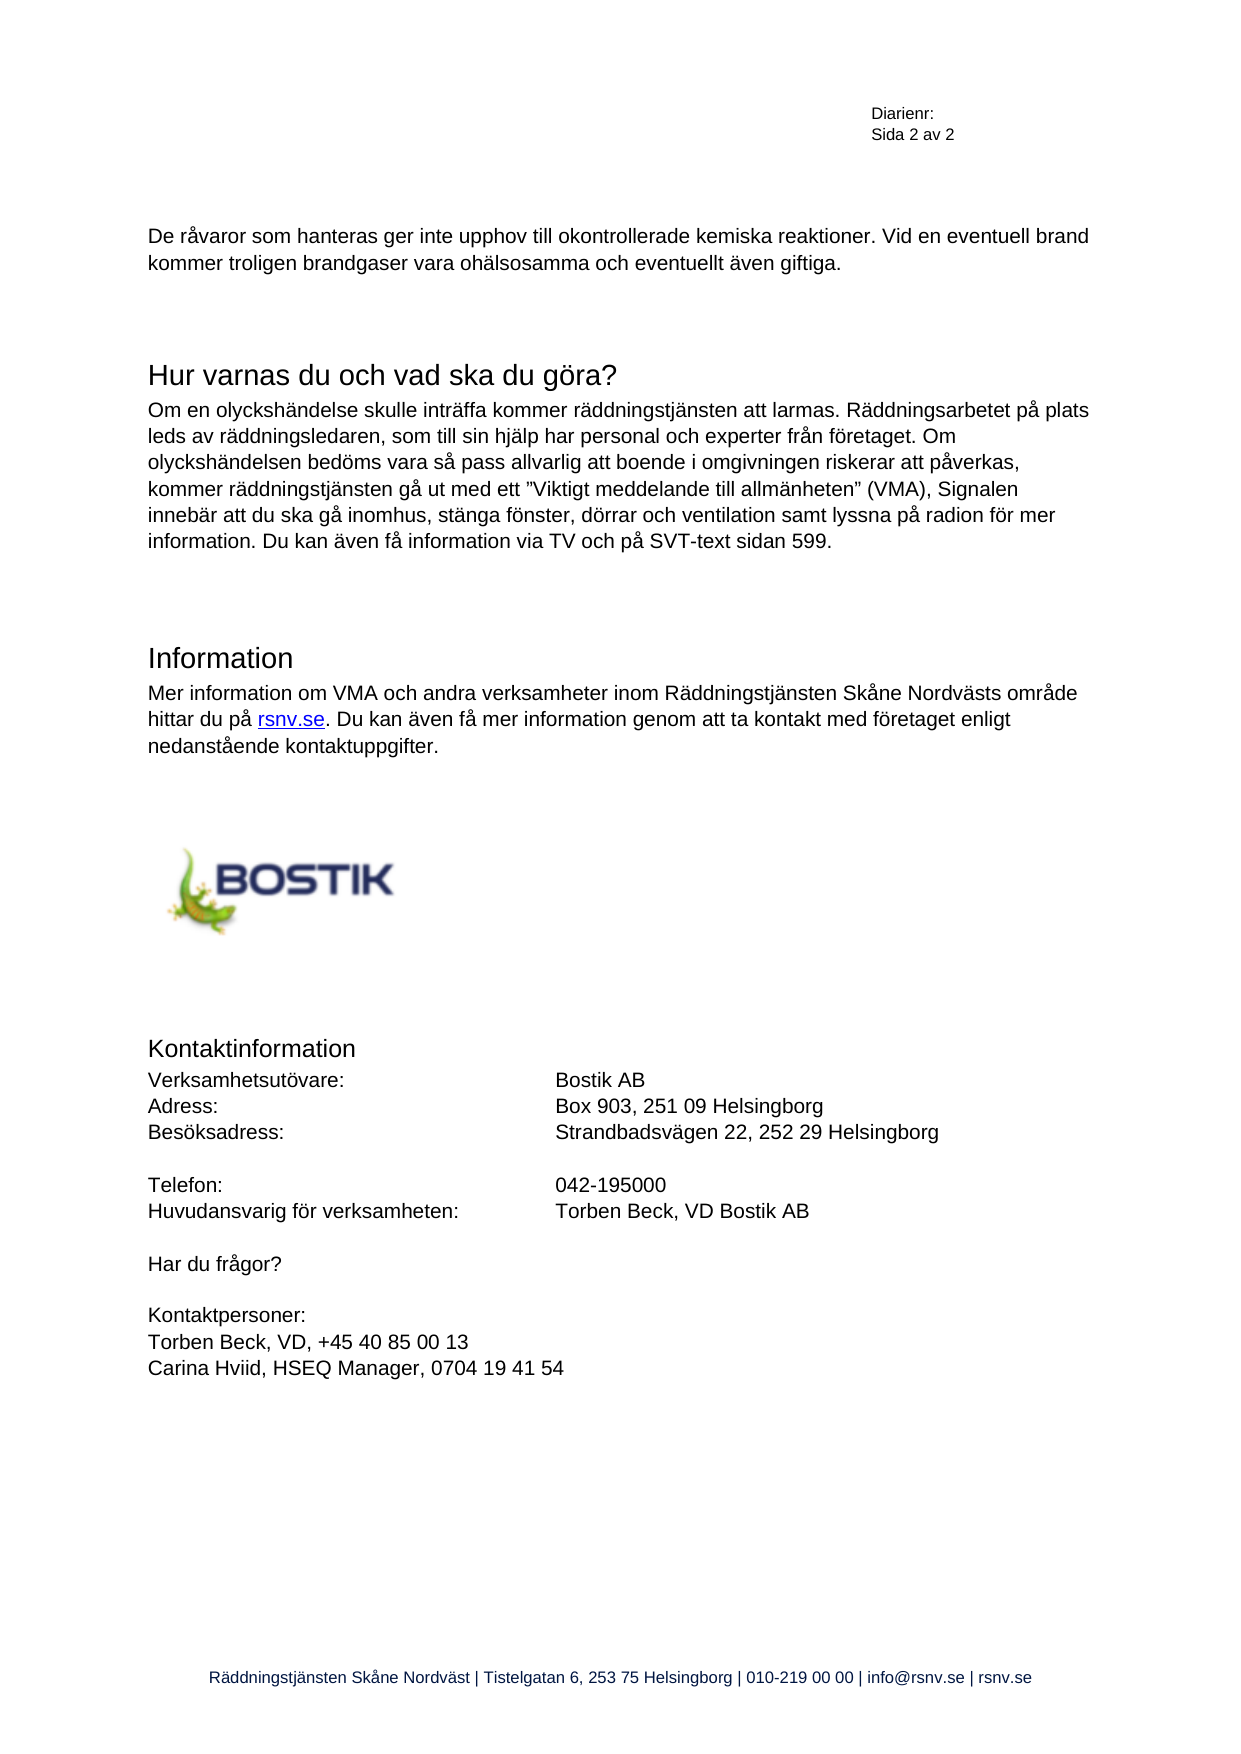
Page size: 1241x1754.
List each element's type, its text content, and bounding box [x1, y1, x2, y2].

subtitle Information [148, 641, 1093, 674]
text Telefon: 042-195000 [148, 1173, 1093, 1197]
text Om en olyckshändelse skulle inträffa kommer räddningstjänsten att larmas. Räddningsarbetet på plats leds av räddningsledaren, som till sin hjälp har personal och experter från företaget. Om olyckshändelsen bedöms vara så pass allvarlig att boende i omgivningen riskerar att påverkas, kommer räddningstjänsten gå ut med ett ”Viktigt meddelande till allmänheten” (VMA), Signalen innebär att du ska gå inomhus, stänga fönster, dörrar och ventilation samt lyssna på radion för mer information. Du kan även få information via TV och på SVT-text sidan 599. [148, 397, 1093, 553]
picture [147, 838, 436, 956]
text Besöksadress: Strandbadsvägen 22, 252 29 Helsingborg [148, 1120, 1093, 1144]
text De råvaror som hanteras ger inte upphov till okontrollerade kemiska reaktioner. Vid en eventuell brand kommer troligen brandgaser vara ohälsosamma och eventuellt även giftiga. [148, 224, 1093, 275]
subtitle Kontaktinformation [148, 1034, 1093, 1063]
text Verksamhetsutövare: Bostik AB [148, 1067, 1093, 1091]
text Kontaktpersoner: Torben Beck, VD, +45 40 85 00 13 Carina Hviid, HSEQ Manager, 0704 19 41 54 [148, 1303, 1093, 1380]
text Adress: Box 903, 251 09 Helsingborg [148, 1094, 1093, 1118]
text Mer information om VMA och andra verksamheter inom Räddningstjänsten Skåne Nordvästs område hittar du på rsnv.se. Du kan även få mer information genom att ta kontakt med företaget enligt nedanstående kontaktuppgifter. [148, 681, 1093, 757]
text Huvudansvarig för verksamheten: Torben Beck, VD Bostik AB [148, 1199, 1093, 1223]
subtitle Hur varnas du och vad ska du göra? [148, 358, 1093, 391]
text Har du frågor? [148, 1252, 1093, 1276]
